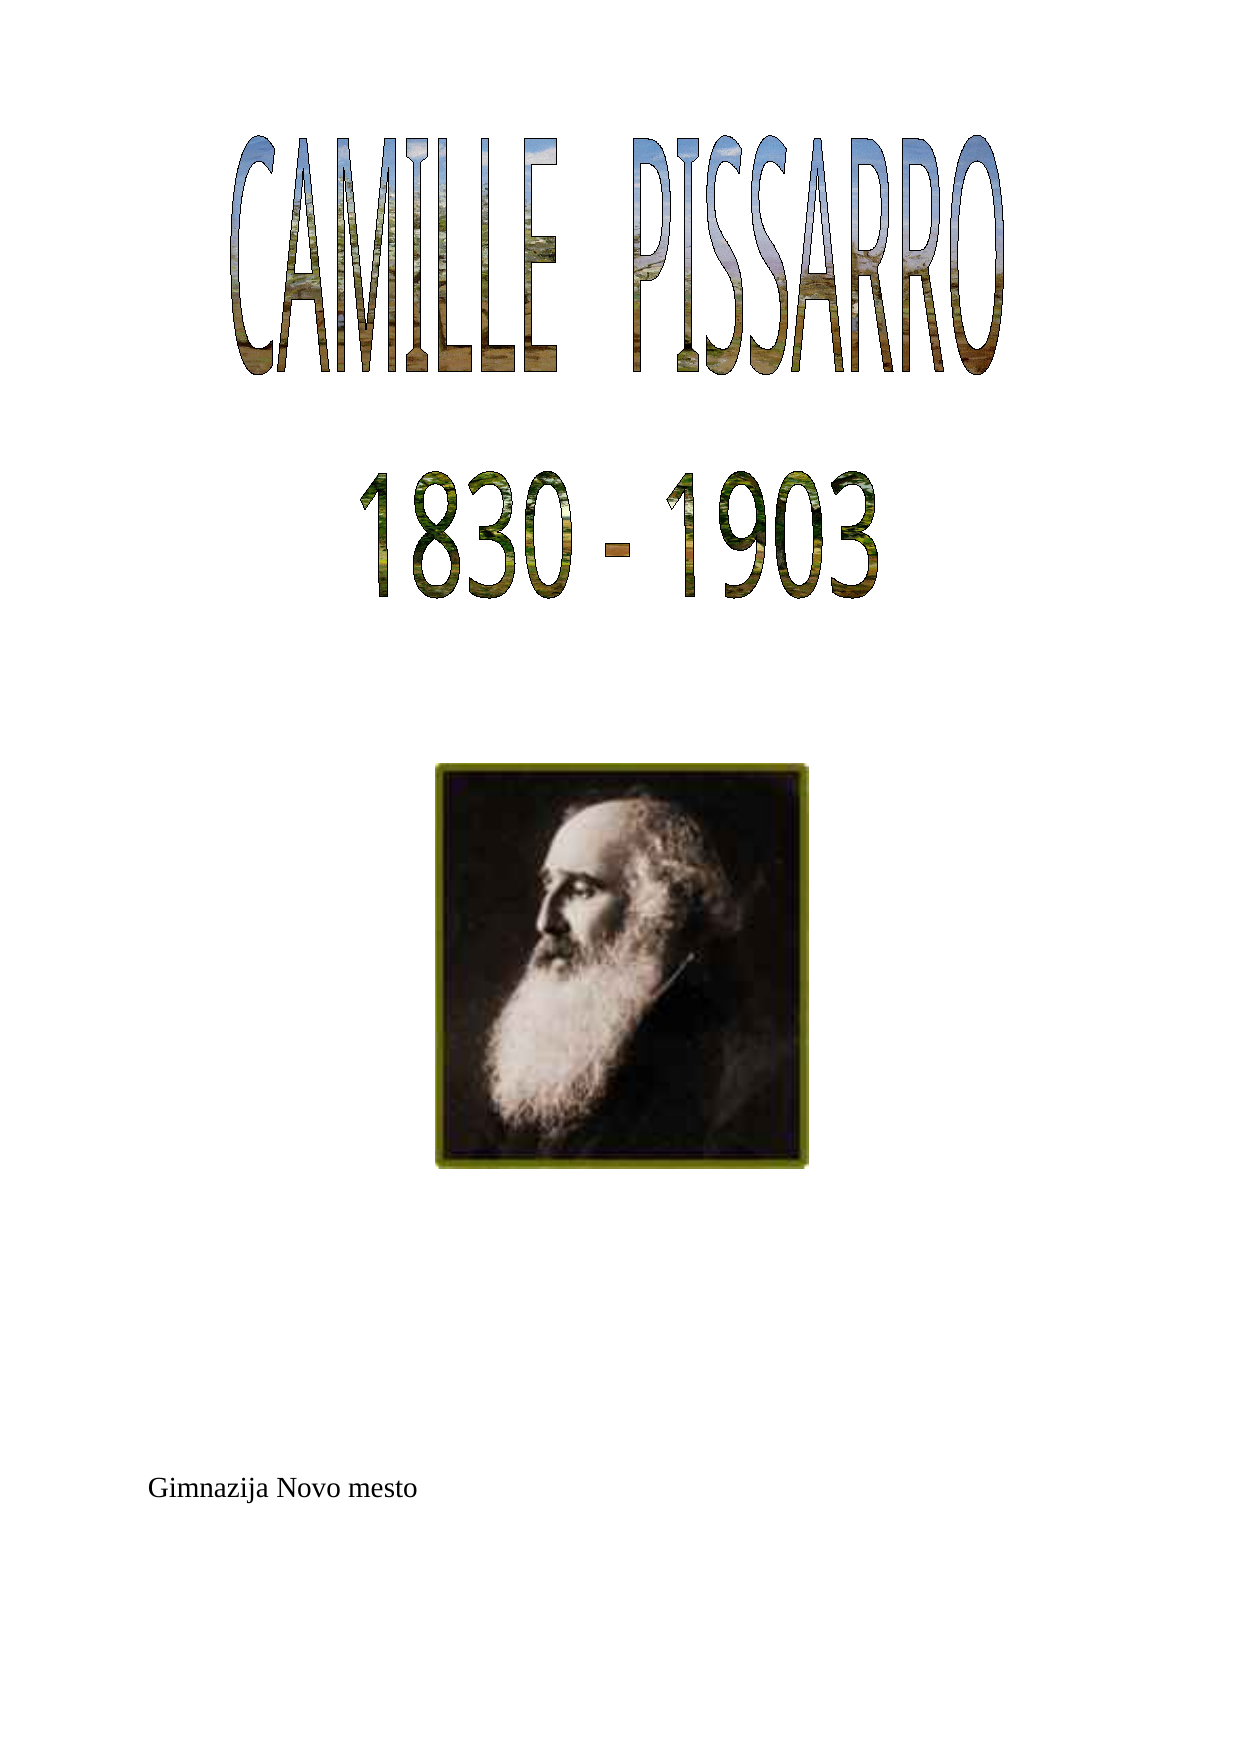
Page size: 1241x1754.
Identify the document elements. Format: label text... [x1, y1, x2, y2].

picture [903, 139, 944, 371]
picture [634, 139, 670, 371]
picture [791, 139, 844, 371]
picture [413, 471, 460, 598]
text Gimnazija Novo mesto [148, 1471, 1093, 1504]
picture [407, 139, 428, 371]
picture [525, 471, 572, 598]
picture [667, 474, 695, 596]
picture [468, 471, 515, 598]
picture [230, 135, 275, 374]
picture [751, 135, 788, 374]
picture [277, 139, 330, 371]
picture [360, 474, 388, 596]
picture [606, 544, 629, 556]
picture [775, 472, 823, 598]
picture [832, 471, 877, 598]
picture [707, 135, 743, 374]
picture [482, 139, 514, 371]
picture [950, 135, 1003, 374]
picture [852, 139, 893, 371]
picture [719, 472, 766, 598]
picture [338, 139, 395, 371]
picture [525, 139, 556, 371]
picture [678, 139, 699, 371]
picture [435, 763, 809, 1169]
picture [439, 139, 471, 371]
